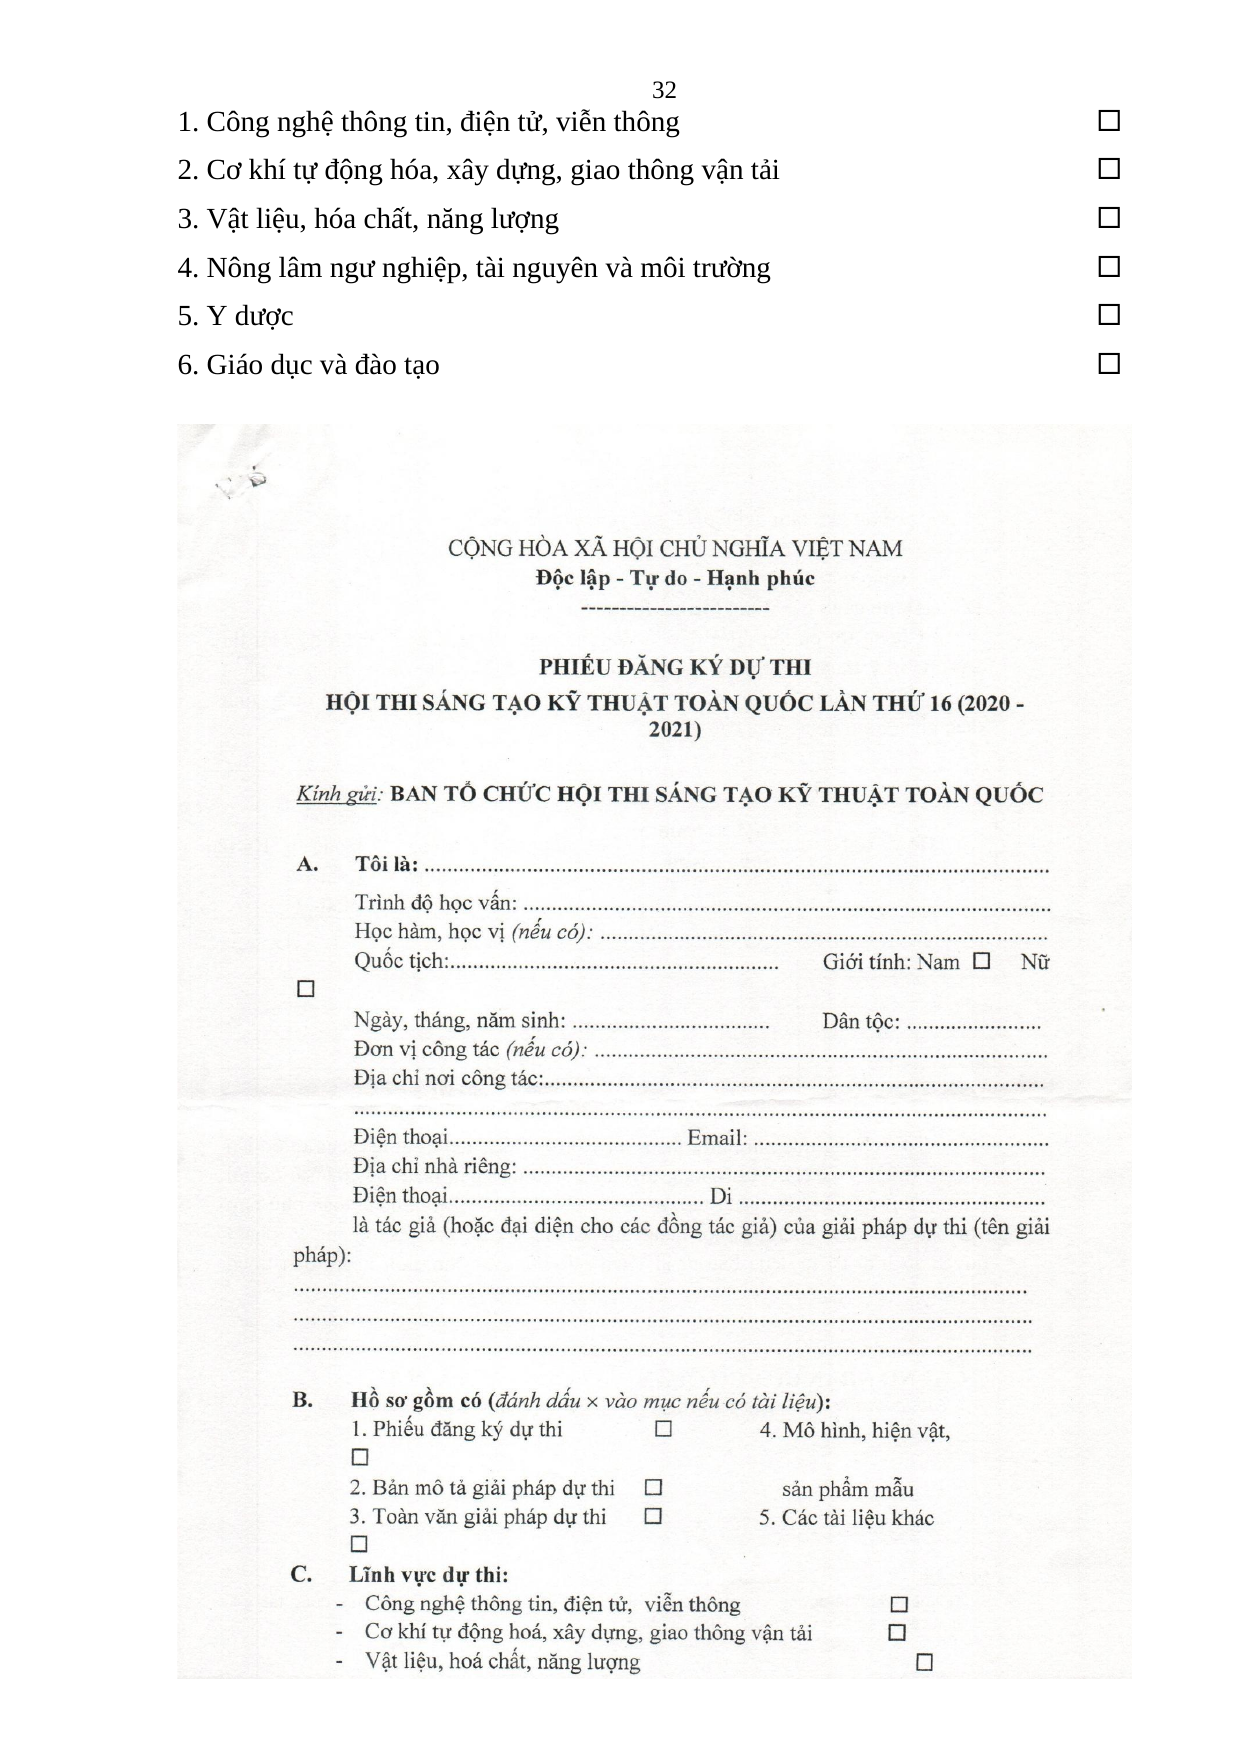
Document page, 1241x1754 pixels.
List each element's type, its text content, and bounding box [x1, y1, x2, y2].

text 4. Nông lâm ngư nghiệp, tài nguyên và môi trường [177, 250, 1151, 283]
text 3. Vật liệu, hóa chất, năng lượng [177, 201, 1151, 235]
text 6. Giáo dục và đào tạo [177, 347, 1151, 381]
text 5. Y dược [177, 298, 1151, 332]
text 1. Công nghệ thông tin, điện tử, viễn thông [177, 104, 1151, 137]
picture [177, 424, 1132, 1679]
text 2. Cơ khí tự động hóa, xây dựng, giao thông vận tải [177, 152, 1151, 186]
